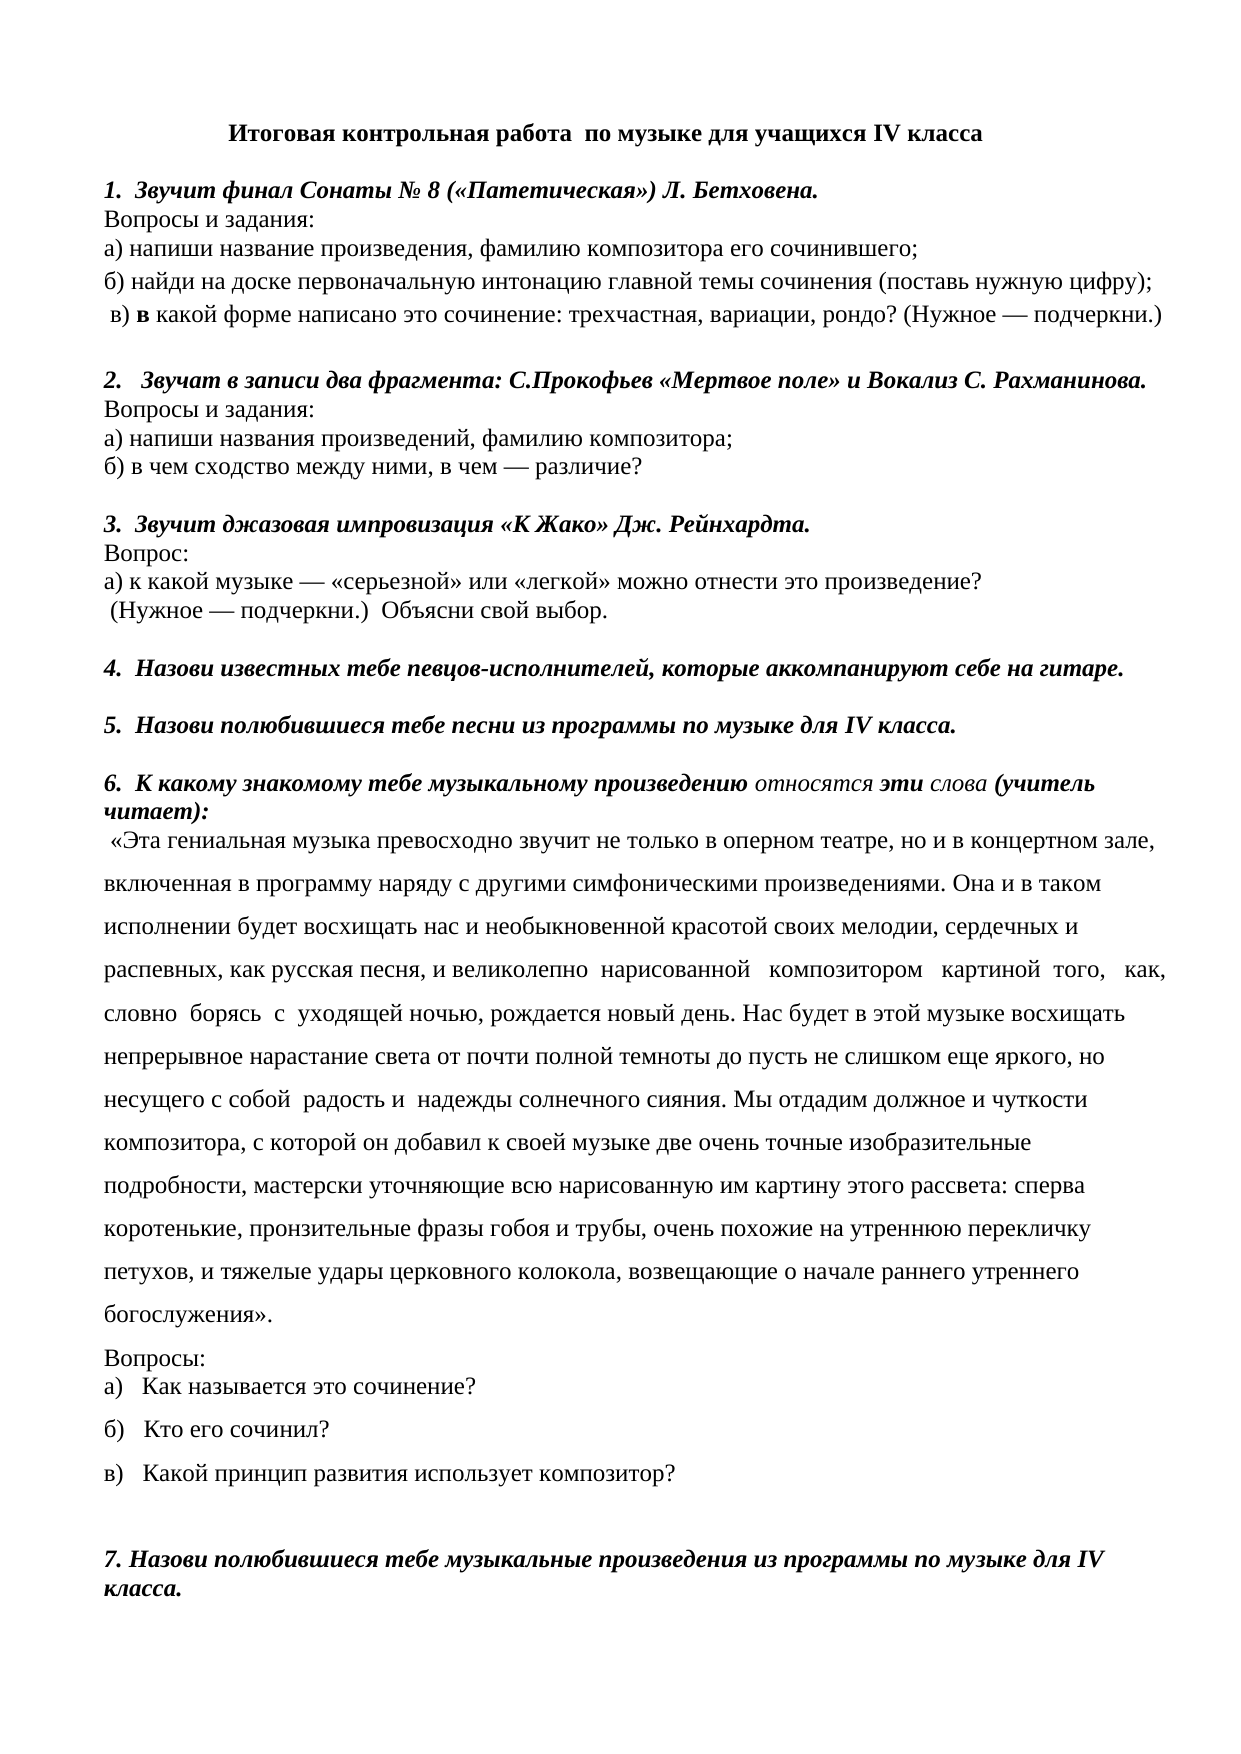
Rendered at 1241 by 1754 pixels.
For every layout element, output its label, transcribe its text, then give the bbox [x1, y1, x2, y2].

text в) Какой принцип развития использует композитор? [103, 1458, 1181, 1486]
text (Нужное — подчеркни.) Объясни свой выбор. [103, 595, 1181, 624]
text Вопрос: [103, 538, 1181, 566]
text а) к какой музыке — «серьезной» или «легкой» можно отнести это произведение? [103, 566, 1181, 595]
text Вопросы и задания: [103, 204, 1181, 233]
text 6. К какому знакомому тебе музыкальному произведению относятся эти слова (учитель читает): [103, 768, 1181, 825]
text 2. Звучат в записи два фрагмента: С.Прокофьев «Мертвое поле» и Вокализ С. Рахманинова. [103, 365, 1181, 394]
text Итоговая контрольная работа по музыке для учащихся IV класса [29, 118, 1181, 147]
text 1. Звучит финал Сонаты № 8 («Патетическая») Л. Бетховена. [103, 176, 1181, 204]
text Вопросы: [103, 1343, 1181, 1371]
text а) напиши названия произведений, фамилию композитора; [103, 423, 1181, 451]
text 3. Звучит джазовая импровизация «К Жако» Дж. Рейнхардта. [103, 509, 1181, 538]
text Вопросы и задания: [103, 394, 1181, 423]
text 5. Назови полюбившиеся тебе песни из программы по музыке для IV класса. [103, 710, 1181, 739]
text б) в чем сходство между ними, в чем — различие? [103, 451, 1181, 480]
text «Эта гениальная музыка превосходно звучит не только в оперном театре, но и в концертном зале, включенная в программу наряду с другими симфоническими произведениями. Она и в таком исполнении будет восхищать нас и необыкновенной красотой своих мелодии, сердечных и распевных, как русская песня, и великолепно нарисованной композитором картиной того, как, словно борясь с уходящей ночью, рождается новый день. Нас будет в этой музыке восхищать непрерывное нарастание света от почти полной темноты до пусть не слишком еще яркого, но несущего с собой радость и надежды солнечного сияния. Мы отдадим должное и чуткости композитора, с которой он добавил к своей музыке две очень точные изобразительные подробности, мастерски уточняющие всю нарисованную им картину этого рассвета: сперва коротенькие, пронзительные фразы гобоя и трубы, очень похожие на утреннюю перекличку петухов, и тяжелые удары церковного колокола, возвещающие о начале раннего утреннего богослужения». [103, 825, 1181, 1328]
text 7. Назови полюбившиеся тебе музыкальные произведения из программы по музыке для IV класса. [103, 1544, 1181, 1601]
text б) Кто его сочинил? [103, 1414, 1181, 1443]
text в) в какой форме написано это сочинение: трехчастная, вариации, рондо? (Нужное — подчеркни.) [103, 299, 1181, 328]
text 4. Назови известных тебе певцов-исполнителей, которые аккомпанируют себе на гитаре. [103, 653, 1181, 681]
text а) Как называется это сочинение? [103, 1371, 1181, 1400]
text а) напиши название произведения, фамилию композитора его сочинившего; [103, 233, 1181, 262]
text б) найди на доске первоначальную интонацию главной темы сочинения (поставь нужную цифру); [103, 266, 1181, 295]
